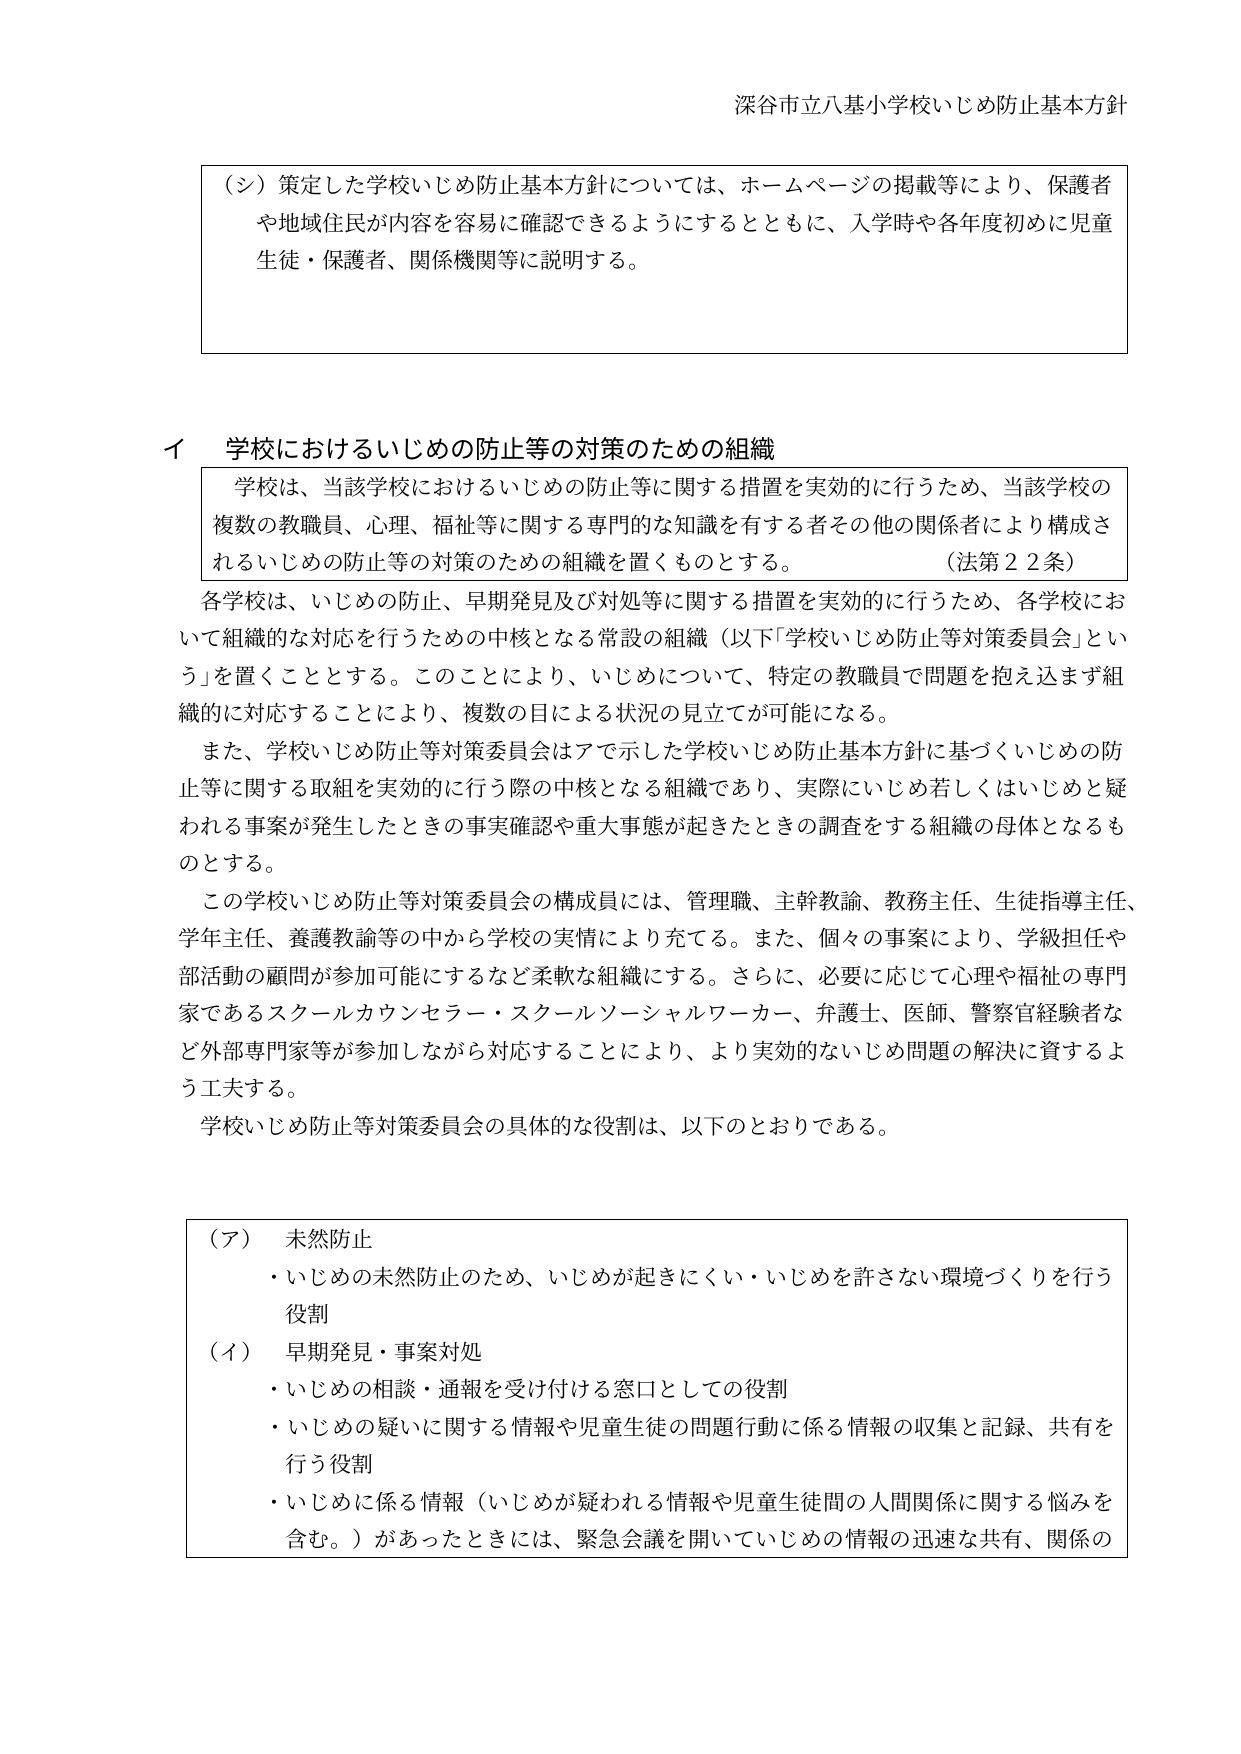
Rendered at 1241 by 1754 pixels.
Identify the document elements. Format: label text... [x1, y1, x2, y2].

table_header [187, 1220, 1127, 1557]
text また、学校いじめ防止等対策委員会はアで示した学校いじめ防止基本方針に基づくいじめの防止等に関する取組を実効的に行う際の中核となる組織であり、実際にいじめ若しくはいじめと疑われる事案が発生したときの事実確認や重大事態が起きたときの調査をする組織の母体となるものとする。 [178, 731, 1128, 881]
text 各学校は、いじめの防止、早期発見及び対処等に関する措置を実効的に行うため、各学校において組織的な対応を行うための中核となる常設の組織（以下｢学校いじめ防止等対策委員会｣という｣を置くこととする。このことにより、いじめについて、特定の教職員で問題を抱え込まず組織的に対応することにより、複数の目による状況の見立てが可能になる。 [178, 581, 1128, 731]
text 学校いじめ防止等対策委員会の具体的な役割は、以下のとおりである。 [178, 1106, 1128, 1144]
text この学校いじめ防止等対策委員会の構成員には、管理職、主幹教諭、教務主任、生徒指導主任、学年主任、養護教諭等の中から学校の実情により充てる。また、個々の事案により、学級担任や部活動の顧問が参加可能にするなど柔軟な組織にする。さらに、必要に応じて心理や福祉の専門家であるスクールカウンセラー・スクールソーシャルワーカー、弁護士、医師、警察官経験者など外部専門家等が参加しながら対応することにより、より実効的ないじめ問題の解決に資するよう工夫する。 [178, 881, 1128, 1106]
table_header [202, 166, 1127, 353]
table_header 学校は、当該学校におけるいじめの防止等に関する措置を実効的に行うため、当該学校の複数の教職員、心理、福祉等に関する専門的な知識を有する者その他の関係者により構成されるいじめの防止等の対策のための組織を置くものとする。 （法第２２条） [202, 468, 1127, 580]
text イ 学校におけるいじめの防止等の対策のための組織 [112, 429, 1128, 467]
